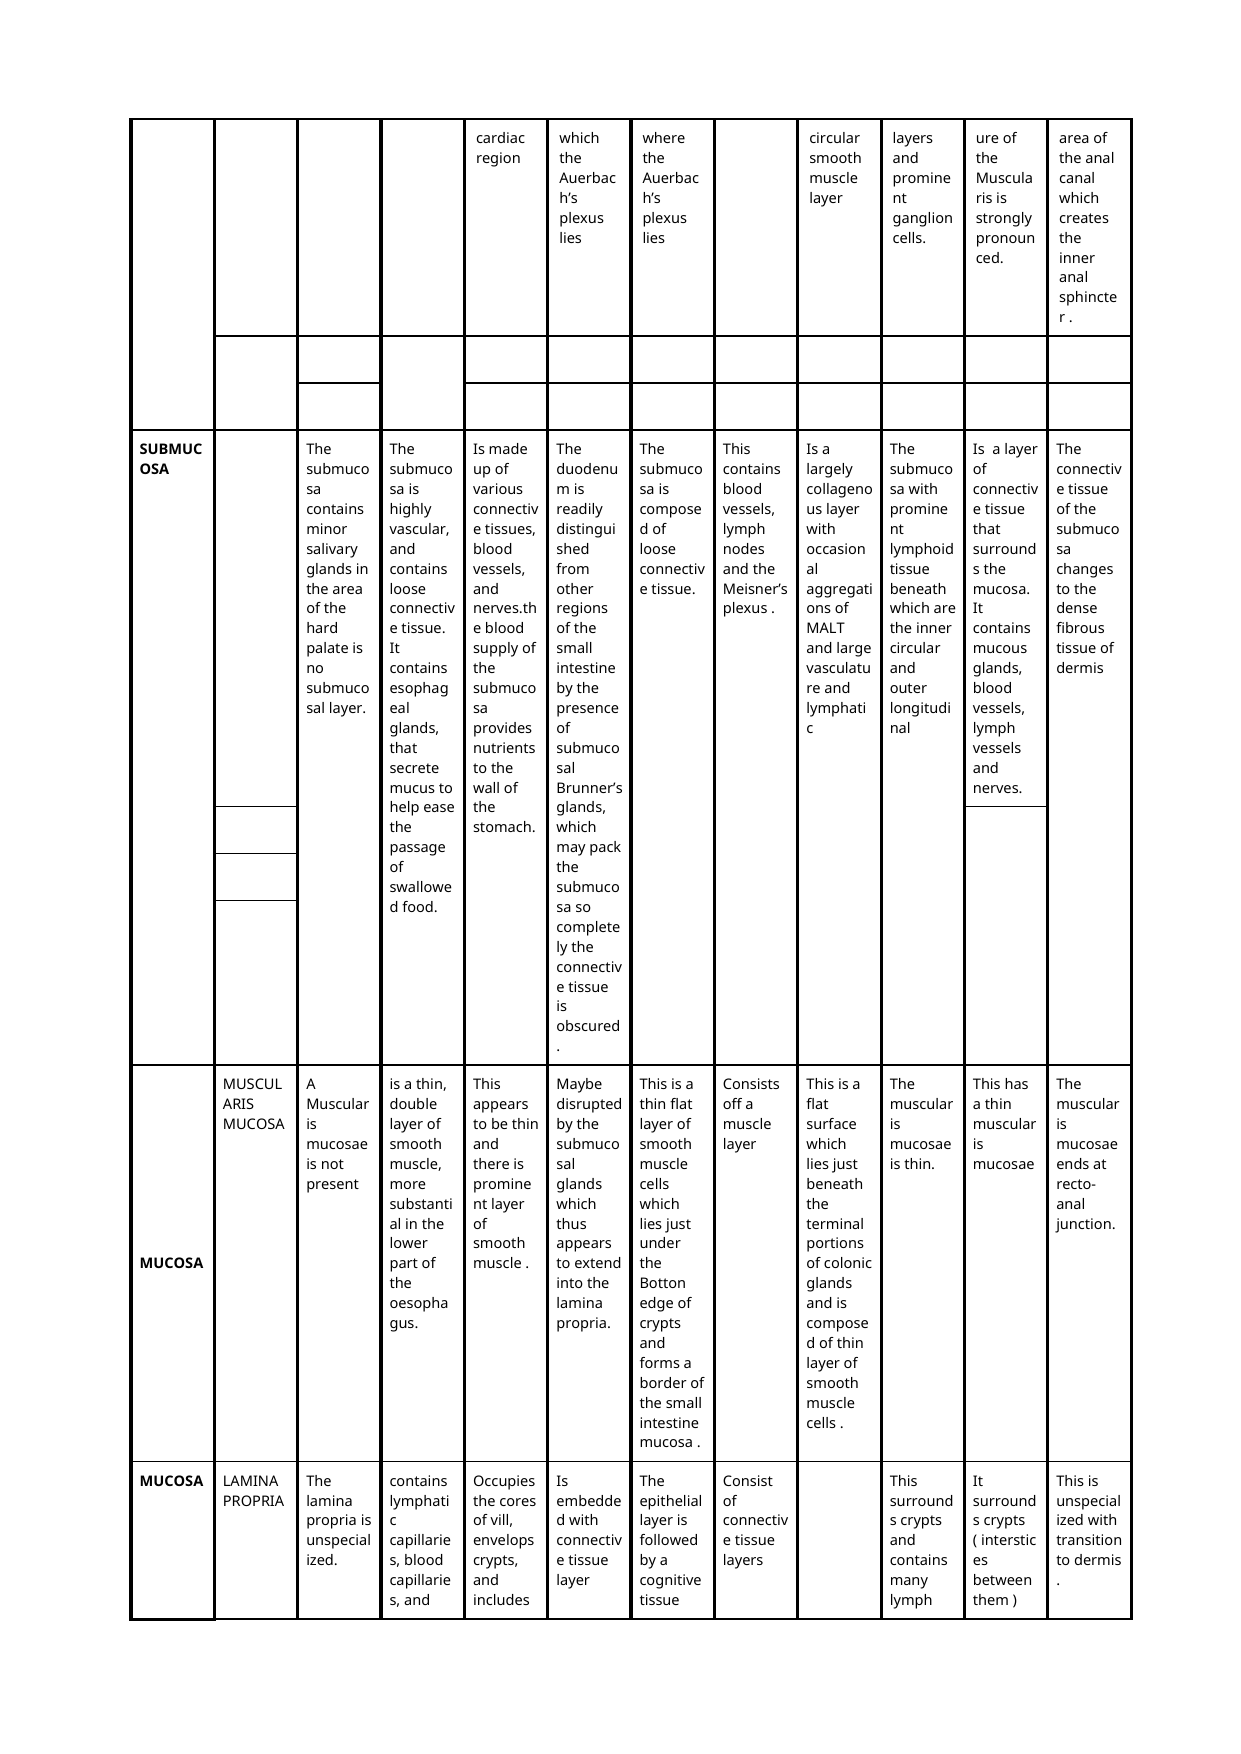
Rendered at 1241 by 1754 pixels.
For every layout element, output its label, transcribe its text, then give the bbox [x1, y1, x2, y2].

table_cell [966, 337, 1046, 382]
table_cell [383, 337, 463, 429]
table_cell contains lymphatic capillaries, blood capillaries, and loose connective tissue [383, 1462, 463, 1618]
table_cell The submucosa contains minor salivary glands in the area of the hard palate is no submucosal layer. [299, 431, 379, 1064]
table_cell [883, 384, 963, 429]
table_cell [466, 337, 546, 382]
table_cell The duodenum is readily distinguished from other regions of the small intestine by the presence of submucosal Brunner’s glands, which may pack the submucosa so completely the connective tissue is obscured . [549, 431, 629, 1064]
table_cell The epithelial layer is followed by a cognitive tissue layer [633, 1462, 713, 1618]
table_cell This surrounds crypts and contains many lymph nodes. [883, 1462, 963, 1618]
table_cell Is a largely collagenous layer with occasional aggregations of MALT and large vasculature and lymphatic [799, 431, 880, 1064]
table_cell [799, 384, 880, 429]
table_cell [216, 901, 296, 1064]
table_cell [716, 384, 796, 429]
table_cell is a thin, double layer of smooth muscle, more substantial in the lower part of the oesophagus. [383, 1066, 463, 1461]
table_cell [299, 384, 379, 429]
table_cell [883, 337, 963, 382]
table_cell This contains blood vessels, lymph nodes and the Meisner’s plexus . [716, 431, 796, 1064]
table_cell The muscularis mucosae is thin. [883, 1066, 963, 1461]
table_cell [216, 854, 296, 899]
table_cell This is unspecialized with transition to dermis . [1049, 1462, 1130, 1618]
table_cell [1049, 337, 1130, 382]
table_cell Is embedded with connective tissue layer [549, 1462, 629, 1618]
table_cell Occupies the cores of vill, envelops crypts, and includes numerous cells . [466, 1462, 546, 1618]
table_cell [216, 337, 296, 429]
table_cell [633, 384, 713, 429]
table_cell Is made up of various connective tissues, blood vessels, and nerves.the blood supply of the submucosa provides nutrients to the wall of the stomach. [466, 431, 546, 1064]
table_cell A Muscularis mucosae is not present [299, 1066, 379, 1461]
table_cell This appears to be thin and there is prominent layer of smooth muscle . [466, 1066, 546, 1461]
table_cell Consists off a muscle layer [716, 1066, 796, 1461]
table_cell [716, 337, 796, 382]
table_cell This is a thin flat layer of smooth muscle cells which lies just under the Botton edge of crypts and forms a border of the small intestine mucosa . [633, 1066, 713, 1461]
table_cell The muscularis mucosae ends at recto-anal junction. [1049, 1066, 1130, 1461]
table_cell [966, 384, 1046, 429]
table_cell [1049, 384, 1130, 429]
table_cell [633, 337, 713, 382]
table_cell MUCOSA [133, 1066, 213, 1461]
table_cell Maybe disrupted by the submucosal glands which thus appears to extend into the lamina propria. [549, 1066, 629, 1461]
table_cell [549, 337, 629, 382]
table_cell The connective tissue of the submucosa changes to the dense fibrous tissue of dermis [1049, 431, 1130, 1064]
table_cell This has a thin muscularis mucosae [966, 1066, 1046, 1461]
table_cell [799, 1462, 880, 1618]
table_cell It surrounds crypts ( interstices between them ) [966, 1462, 1046, 1618]
table_cell Is a layer of connective tissue that surrounds the mucosa. It contains mucous glands, blood vessels, lymph vessels and nerves. [966, 431, 1046, 806]
table_cell [799, 337, 880, 382]
table_cell [216, 807, 296, 853]
table_cell Consist of connective tissue layers [716, 1462, 796, 1618]
table_cell MUCOSA [133, 1462, 213, 1618]
table_cell The lamina propria is unspecialized. [299, 1462, 379, 1618]
table_cell [299, 337, 379, 382]
table_cell This is a flat surface which lies just beneath the terminal portions of colonic glands and is composed of thin layer of smooth muscle cells . [799, 1066, 880, 1461]
table_cell The submucosa is highly vascular, and contains loose connective tissue. It contains esophageal glands, that secrete mucus to help ease the passage of swallowed food. [383, 431, 463, 1064]
table_cell [966, 807, 1046, 1064]
table_cell LAMINA PROPRIA [216, 1462, 296, 1618]
table_cell [466, 384, 546, 429]
table_cell SUBMUCOSA [133, 431, 213, 1064]
table_cell MUSCULARIS MUCOSA [216, 1066, 296, 1461]
table_cell [549, 384, 629, 429]
table_cell The submucosa is composed of loose connective tissue. [633, 431, 713, 1064]
table_cell [383, 120, 463, 335]
table_cell The submucosa with prominent lymphoid tissue beneath which are the inner circular and outer longitudinal [883, 431, 963, 1064]
table_cell [216, 431, 296, 806]
